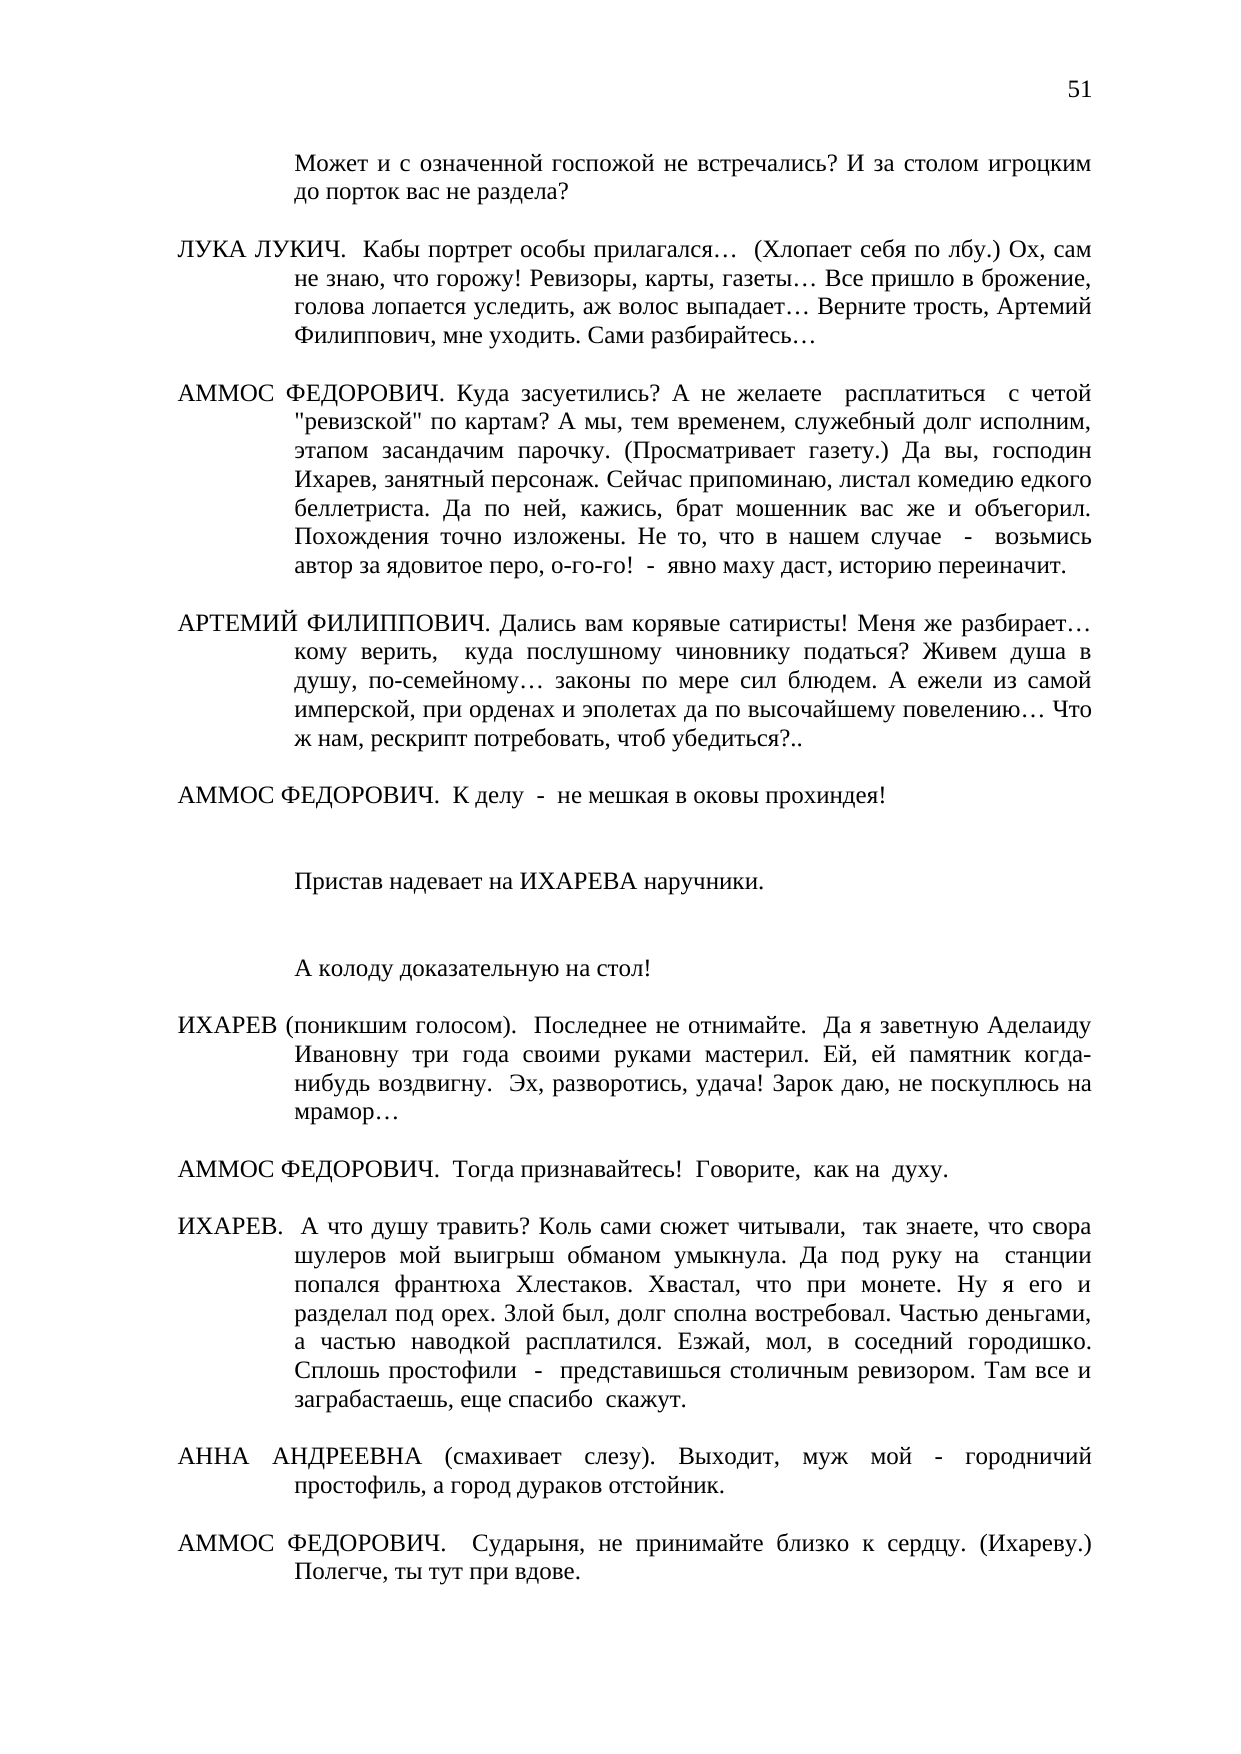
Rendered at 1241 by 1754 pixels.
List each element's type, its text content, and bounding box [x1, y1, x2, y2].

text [177, 148, 1092, 205]
text ИХАРЕВ (поникшим голосом). Последнее не отнимайте. Да я заветную Аделаиду Ивановну три года своими руками мастерил. Ей, ей памятник когда-нибудь воздвигну. Эх, разворотись, удача! Зарок даю, не поскуплюсь на мрамор… [177, 1010, 1092, 1125]
text АММОС ФЕДОРОВИЧ. Сударыня, не принимайте близко к сердцу. (Ихареву.) Полегче, ты тут при вдове. [177, 1528, 1092, 1585]
text Пристав надевает на ИХАРЕВА наручники. [294, 866, 1092, 895]
text ЛУКА ЛУКИЧ. Кабы портрет особы прилагался… (Хлопает себя по лбу.) Ох, сам не знаю, что горожу! Ревизоры, карты, газеты… Все пришло в брожение, голова лопается уследить, аж волос выпадает… Верните трость, Артемий Филиппович, мне уходить. Сами разбирайтесь… [177, 234, 1092, 349]
text АММОС ФЕДОРОВИЧ. К делу - не мешкая в оковы прохиндея! [177, 780, 1092, 809]
text АММОС ФЕДОРОВИЧ. Куда засуетились? А не желаете расплатиться с четой "ревизской" по картам? А мы, тем временем, служебный долг исполним, этапом засандачим парочку. (Просматривает газету.) Да вы, господин Ихарев, занятный персонаж. Сейчас припоминаю, листал комедию едкого беллетриста. Да по ней, кажись, брат мошенник вас же и объегорил. Похождения точно изложены. Не то, что в нашем случае - возьмись автор за ядовитое перо, о-го-го! - явно маху даст, историю переиначит. [177, 378, 1092, 579]
text АММОС ФЕДОРОВИЧ. Тогда признавайтесь! Говорите, как на духу. [177, 1154, 1092, 1183]
text АННА АНДРЕЕВНА (смахивает слезу). Выходит, муж мой - городничий простофиль, а город дураков отстойник. [177, 1441, 1092, 1499]
text ИХАРЕВ. А что душу травить? Коль сами сюжет читывали, так знаете, что свора шулеров мой выигрыш обманом умыкнула. Да под руку на станции попался франтюха Хлестаков. Хвастал, что при монете. Ну я его и разделал под орех. Злой был, долг сполна востребовал. Частью деньгами, а частью наводкой расплатился. Езжай, мол, в соседний городишко. Сплошь простофили - представишься столичным ревизором. Там все и заграбастаешь, еще спасибо скажут. [177, 1211, 1092, 1413]
text А колоду доказательную на стол! [294, 953, 1092, 981]
text АРТЕМИЙ ФИЛИППОВИЧ. Дались вам корявые сатиристы! Меня же разбирает… кому верить, куда послушному чиновнику податься? Живем душа в душу, по-семейному… законы по мере сил блюдем. А ежели из самой имперской, при орденах и эполетах да по высочайшему повелению… Что ж нам, рескрипт потребовать, чтоб убедиться?.. [177, 608, 1092, 751]
